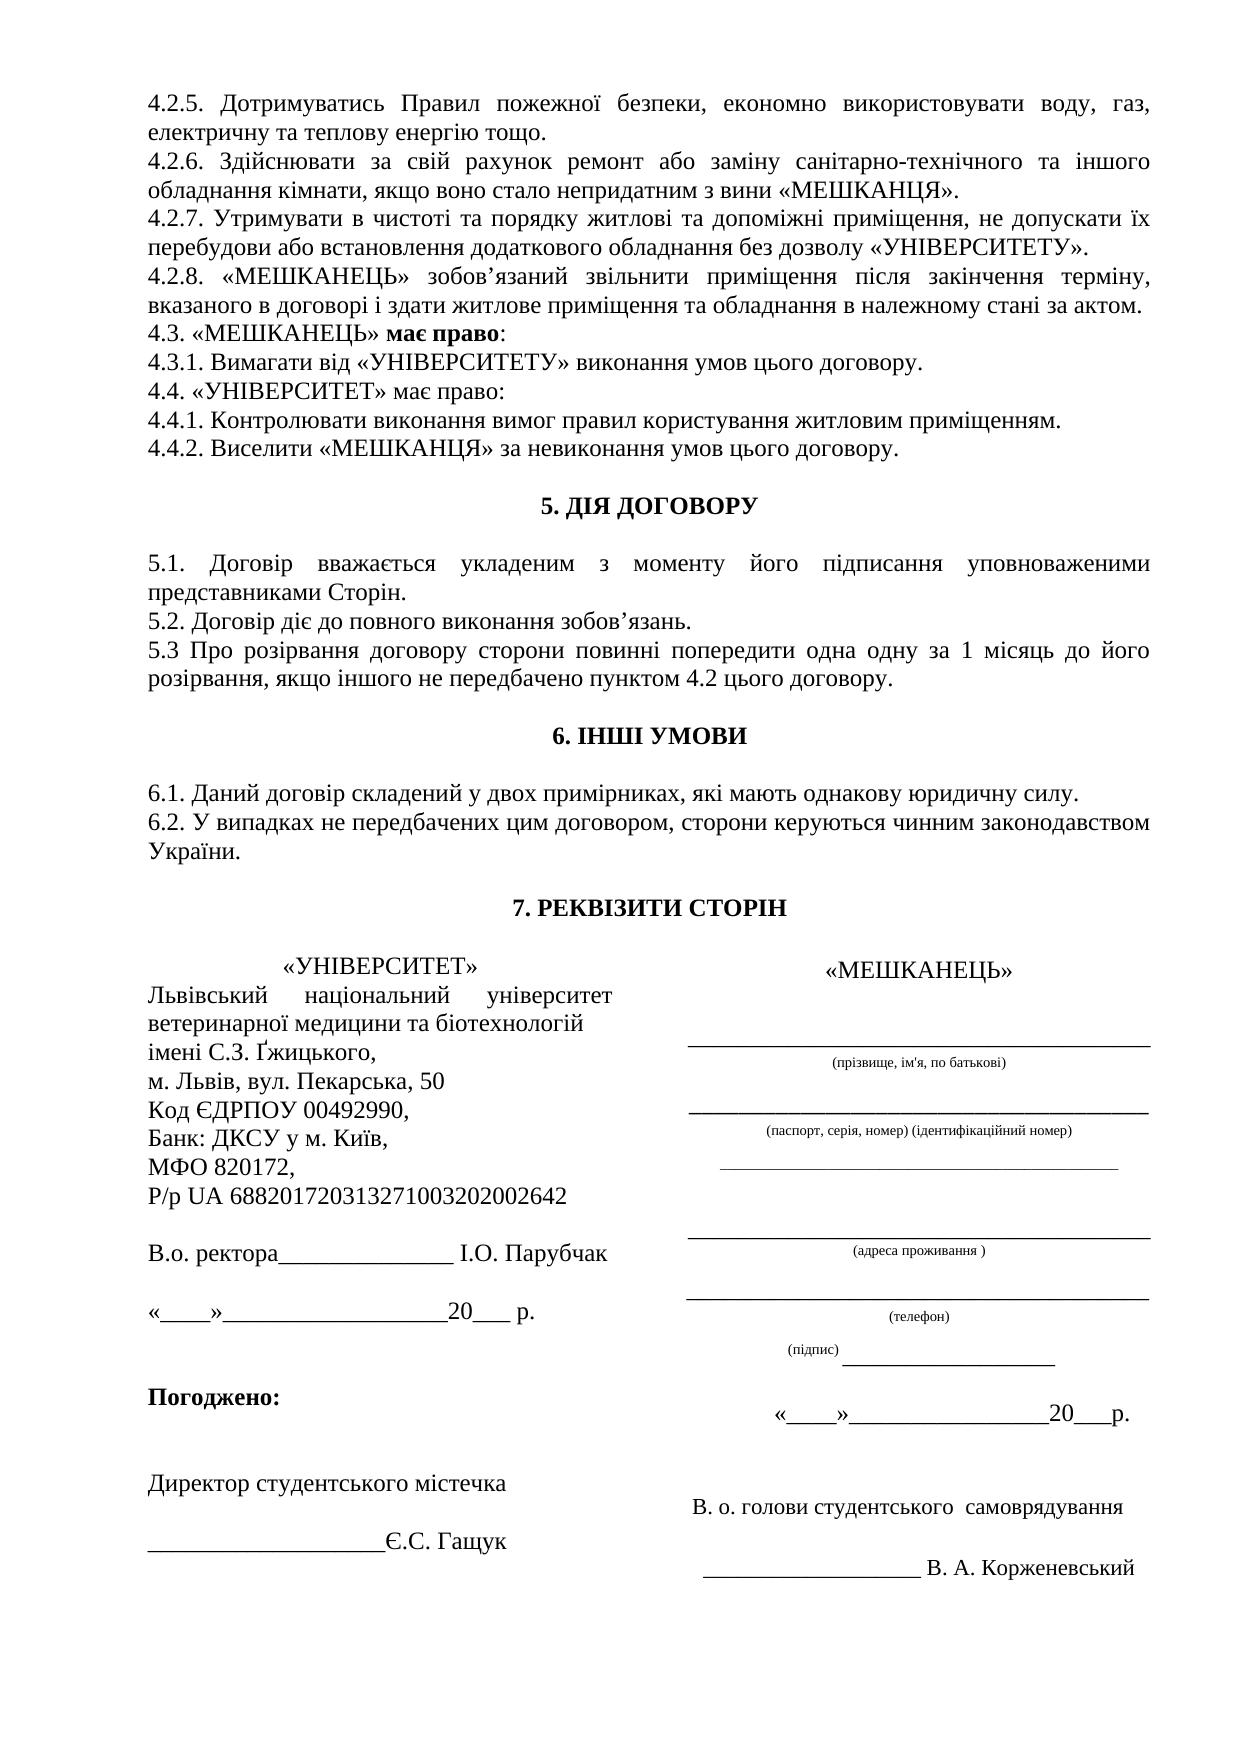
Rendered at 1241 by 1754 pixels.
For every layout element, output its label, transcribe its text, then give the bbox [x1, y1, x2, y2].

text 4.2.8. «МЕШКАНЕЦЬ» зобов’язаний звільнити приміщення після закінчення терміну, вказаного в договорі і здати житлове приміщення та обладнання в належному стані за актом. [148, 261, 1152, 318]
text «УНІВЕРСИТЕТ» [148, 951, 613, 980]
text «МЕШКАНЕЦЬ» [686, 955, 1152, 984]
text м. Львів, вул. Пекарська, 50 [148, 1066, 613, 1095]
text ___________________Є.С. Гащук [148, 1526, 613, 1555]
text 4.4.1. Контролювати виконання вимог правил користування житловим приміщенням. [148, 405, 1152, 433]
text 4.2.5. Дотримуватись Правил пожежної безпеки, економно використовувати воду, газ, електричну та теплову енергію тощо. [148, 88, 1152, 146]
text _______________________________________________________ _____________________________________ [686, 1155, 1152, 1241]
text МФО 820172, [148, 1152, 613, 1181]
text (прізвище, ім'я, по батькові) [686, 1054, 1152, 1083]
text 4.2.6. Здійснювати за свій рахунок ремонт або заміну санітарно-технічного та іншого обладнання кімнати, якщо воно стало непридатним з вини «МЕШКАНЦЯ». [148, 146, 1152, 203]
text Львівський національний університет ветеринарної медицини та біотехнологій [148, 980, 613, 1037]
text В. о. голови студентського самоврядування ___________________ В. А. Корженевський [686, 1493, 1152, 1580]
text 4.2.7. Утримувати в чистоті та порядку житлові та допоміжні приміщення, не допускати їх перебудови або встановлення додаткового обладнання без дозволу «УНІВЕРСИТЕТУ». [148, 203, 1152, 261]
text 5. ДІЯ ДОГОВОРУ [148, 491, 1152, 520]
text (підпис) _________________ [686, 1341, 1152, 1369]
text Погоджено: [148, 1382, 613, 1411]
text 4.3.1. Вимагати від «УНІВЕРСИТЕТУ» виконання умов цього договору. [148, 347, 1152, 376]
text 5.2. Договір діє до повного виконання зобов’язань. [148, 606, 1152, 635]
text Код ЄДРПОУ 00492990, [148, 1095, 613, 1123]
text (адреса проживання ) [686, 1241, 1152, 1270]
text «____»________________20___р. [686, 1398, 1218, 1427]
text 5.3 Про розірвання договору сторони повинні попередити одна одну за 1 місяць до його розірвання, якщо іншого не передбачено пунктом 4.2 цього договору. [148, 635, 1152, 692]
text _____________________________________ [686, 988, 1152, 1050]
text 6.1. Даний договір складений у двох примірниках, які мають однакову юридичну силу. [148, 778, 1152, 807]
text 7. РЕКВІЗИТИ СТОРІН [148, 893, 1152, 922]
text імені С.З. Ґжицького, [148, 1037, 613, 1066]
text 6.2. У випадках не передбачених цим договором, сторони керуються чинним законодавством України. [148, 807, 1152, 865]
text 5.1. Договір вважається укладеним з моменту його підписання уповноваженими представниками Сторін. [148, 548, 1152, 606]
text В.о. ректора______________ І.О. Парубчак [148, 1238, 613, 1267]
text _____________________________________ (паспорт, серія, номер) (ідентифікаційний номер) [686, 1087, 1152, 1151]
text (телефон) [686, 1307, 1152, 1336]
text 4.4. «УНІВЕРСИТЕТ» має право: [148, 376, 1152, 405]
text Директор студентського містечка [148, 1468, 613, 1497]
text 6. ІНШІ УМОВИ [148, 721, 1152, 750]
text Банк: ДКСУ у м. Київ, [148, 1123, 613, 1152]
text _____________________________________ [686, 1274, 1152, 1303]
text 4.3. «МЕШКАНЕЦЬ» має право: [148, 318, 1152, 347]
text 4.4.2. Виселити «МЕШКАНЦЯ» за невиконання умов цього договору. [148, 433, 1152, 462]
text «____»__________________20___ р. [148, 1296, 613, 1325]
text Р/р UA 688201720313271003202002642 [148, 1181, 613, 1210]
